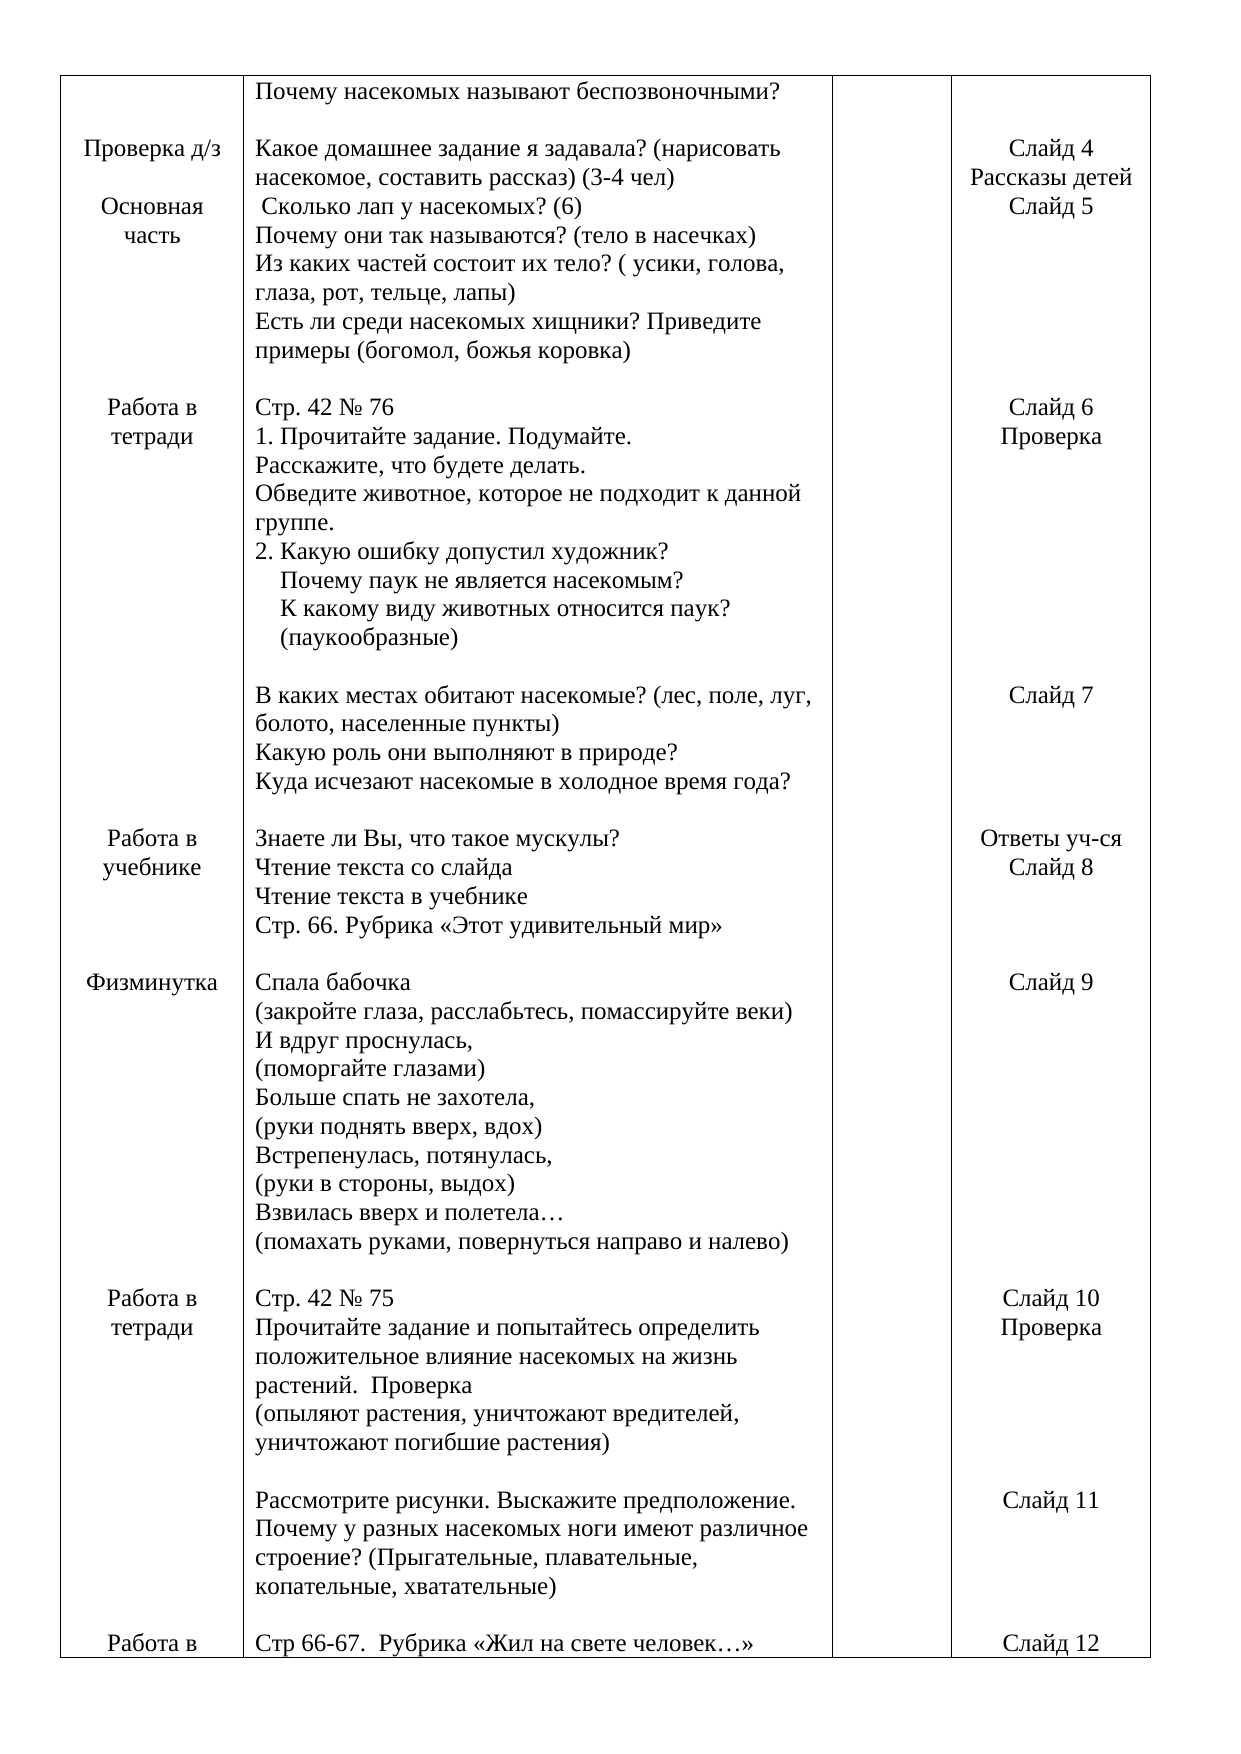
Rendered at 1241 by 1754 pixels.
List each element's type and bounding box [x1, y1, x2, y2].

table_cell [833, 76, 951, 1657]
table_cell [952, 76, 1150, 1657]
table_cell [61, 76, 243, 1657]
table_cell [244, 76, 832, 1657]
